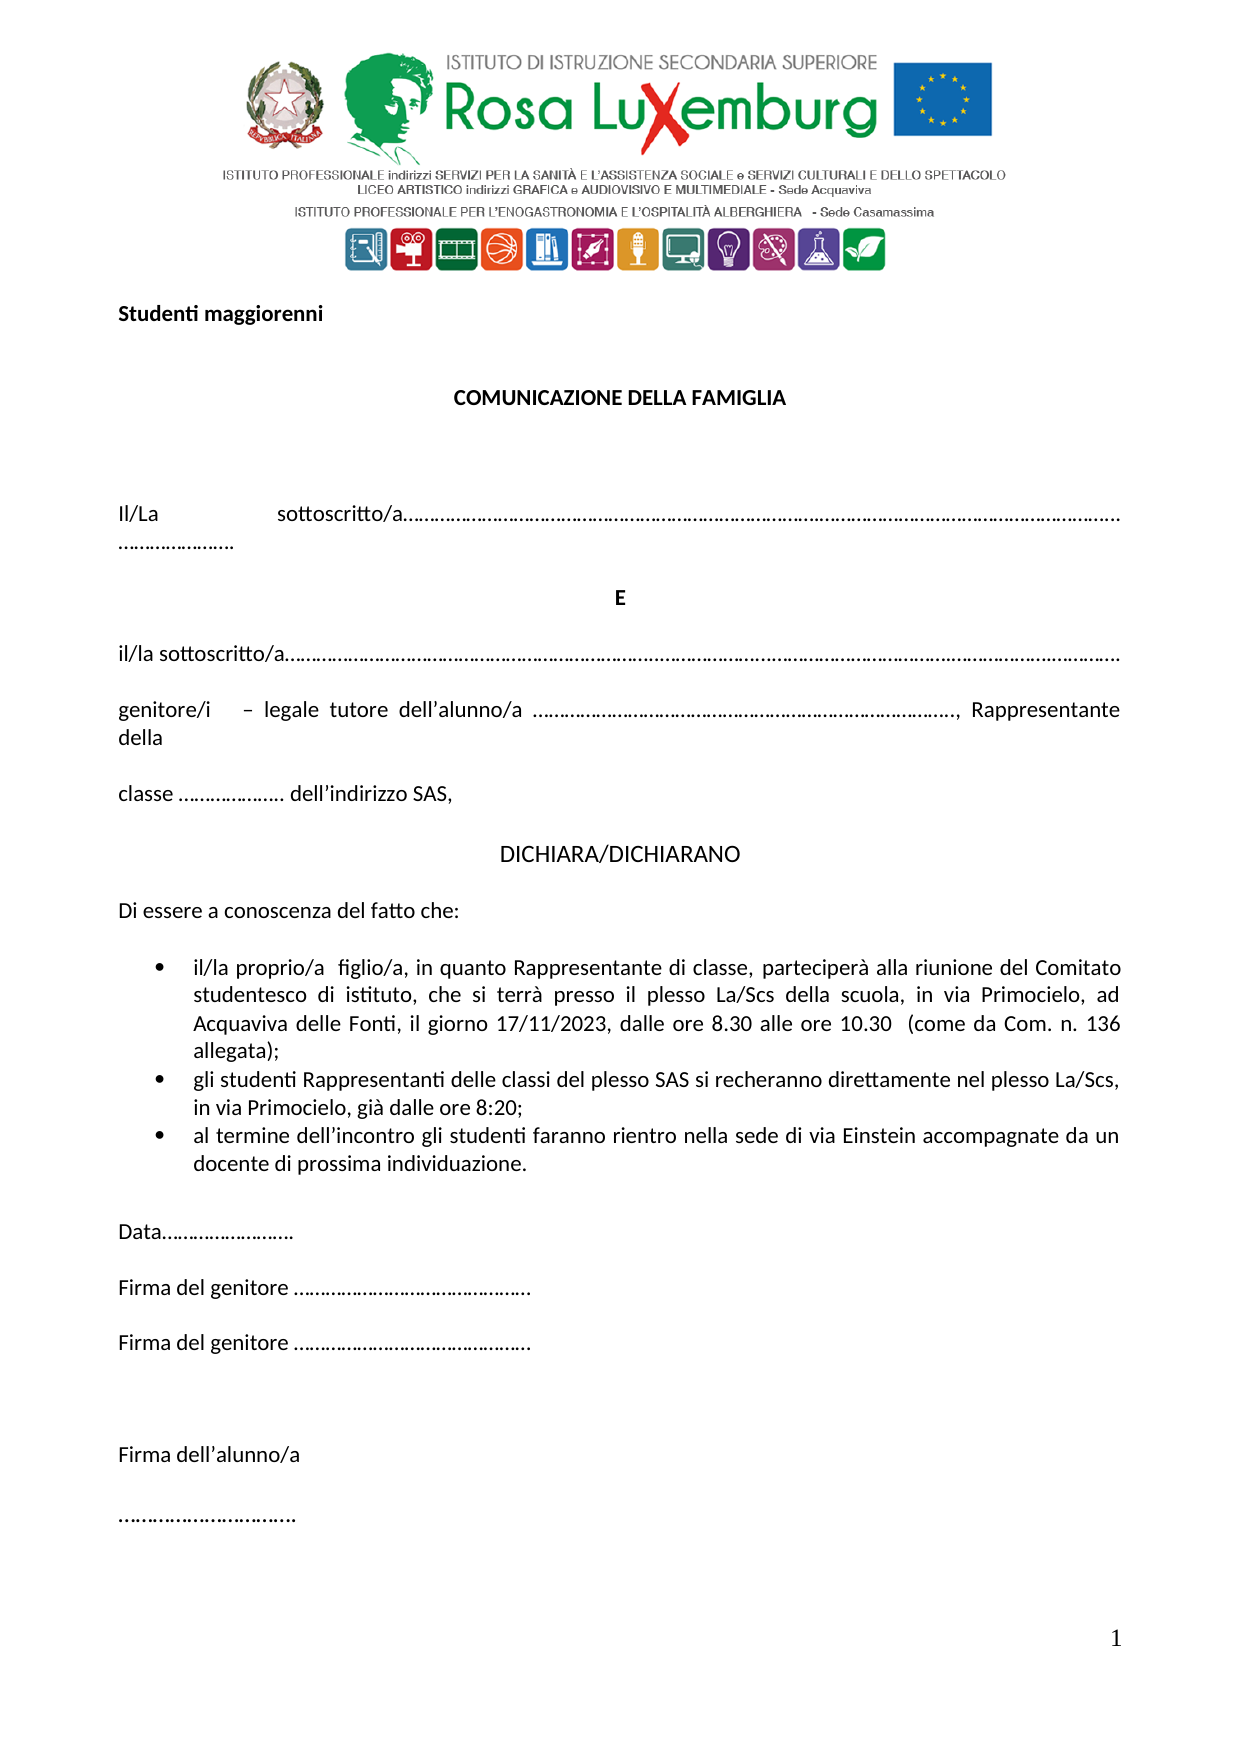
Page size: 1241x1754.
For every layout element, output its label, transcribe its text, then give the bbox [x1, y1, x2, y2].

text Firma del genitore ……………………………………… [118, 1273, 1122, 1301]
text Il/La sottoscritto/a…………………………………………………………………….………………………………………………...…………………. [118, 499, 1122, 555]
text classe ……………….. dell’indirizzo SAS, [118, 779, 1122, 807]
text Firma dell’alunno/a [118, 1440, 1122, 1468]
text Firma del genitore ……………………………………… [118, 1328, 1122, 1356]
text Data……………………. [118, 1217, 1122, 1245]
picture [214, 23, 1026, 299]
text Di essere a conoscenza del fatto che: [118, 897, 1122, 924]
list al termine dell’incontro gli studenti faranno rientro nella sede di via Einstein accompagnate da un docente di prossima individuazione. [156, 1121, 1122, 1177]
text genitore/i – legale tutore dell’alunno/a …………………………………………………………………….., Rappresentante della [118, 695, 1122, 751]
text E [118, 583, 1122, 611]
list gli studenti Rappresentanti delle classi del plesso SAS si recheranno direttamente nel plesso La/Scs, in via Primocielo, già dalle ore 8:20; [156, 1065, 1122, 1121]
text DICHIARA/DICHIARANO [118, 838, 1122, 868]
text …………………………. [118, 1498, 1122, 1529]
text il/la sottoscritto/a……………………………………………………………..………………...…………………………….……………….…………. [118, 639, 1122, 667]
text COMUNICAZIONE DELLA FAMIGLIA [118, 383, 1122, 411]
list il/la proprio/a figlio/a, in quanto Rappresentante di classe, parteciperà alla riunione del Comitato studentesco di istituto, che si terrà presso il plesso La/Scs della scuola, in via Primocielo, ad Acquaviva delle Fonti, il giorno 17/11/2023, dalle ore 8.30 alle ore 10.30 (come da Com. n. 136 allegata); [156, 953, 1122, 1065]
text Studenti maggiorenni [118, 133, 1122, 327]
